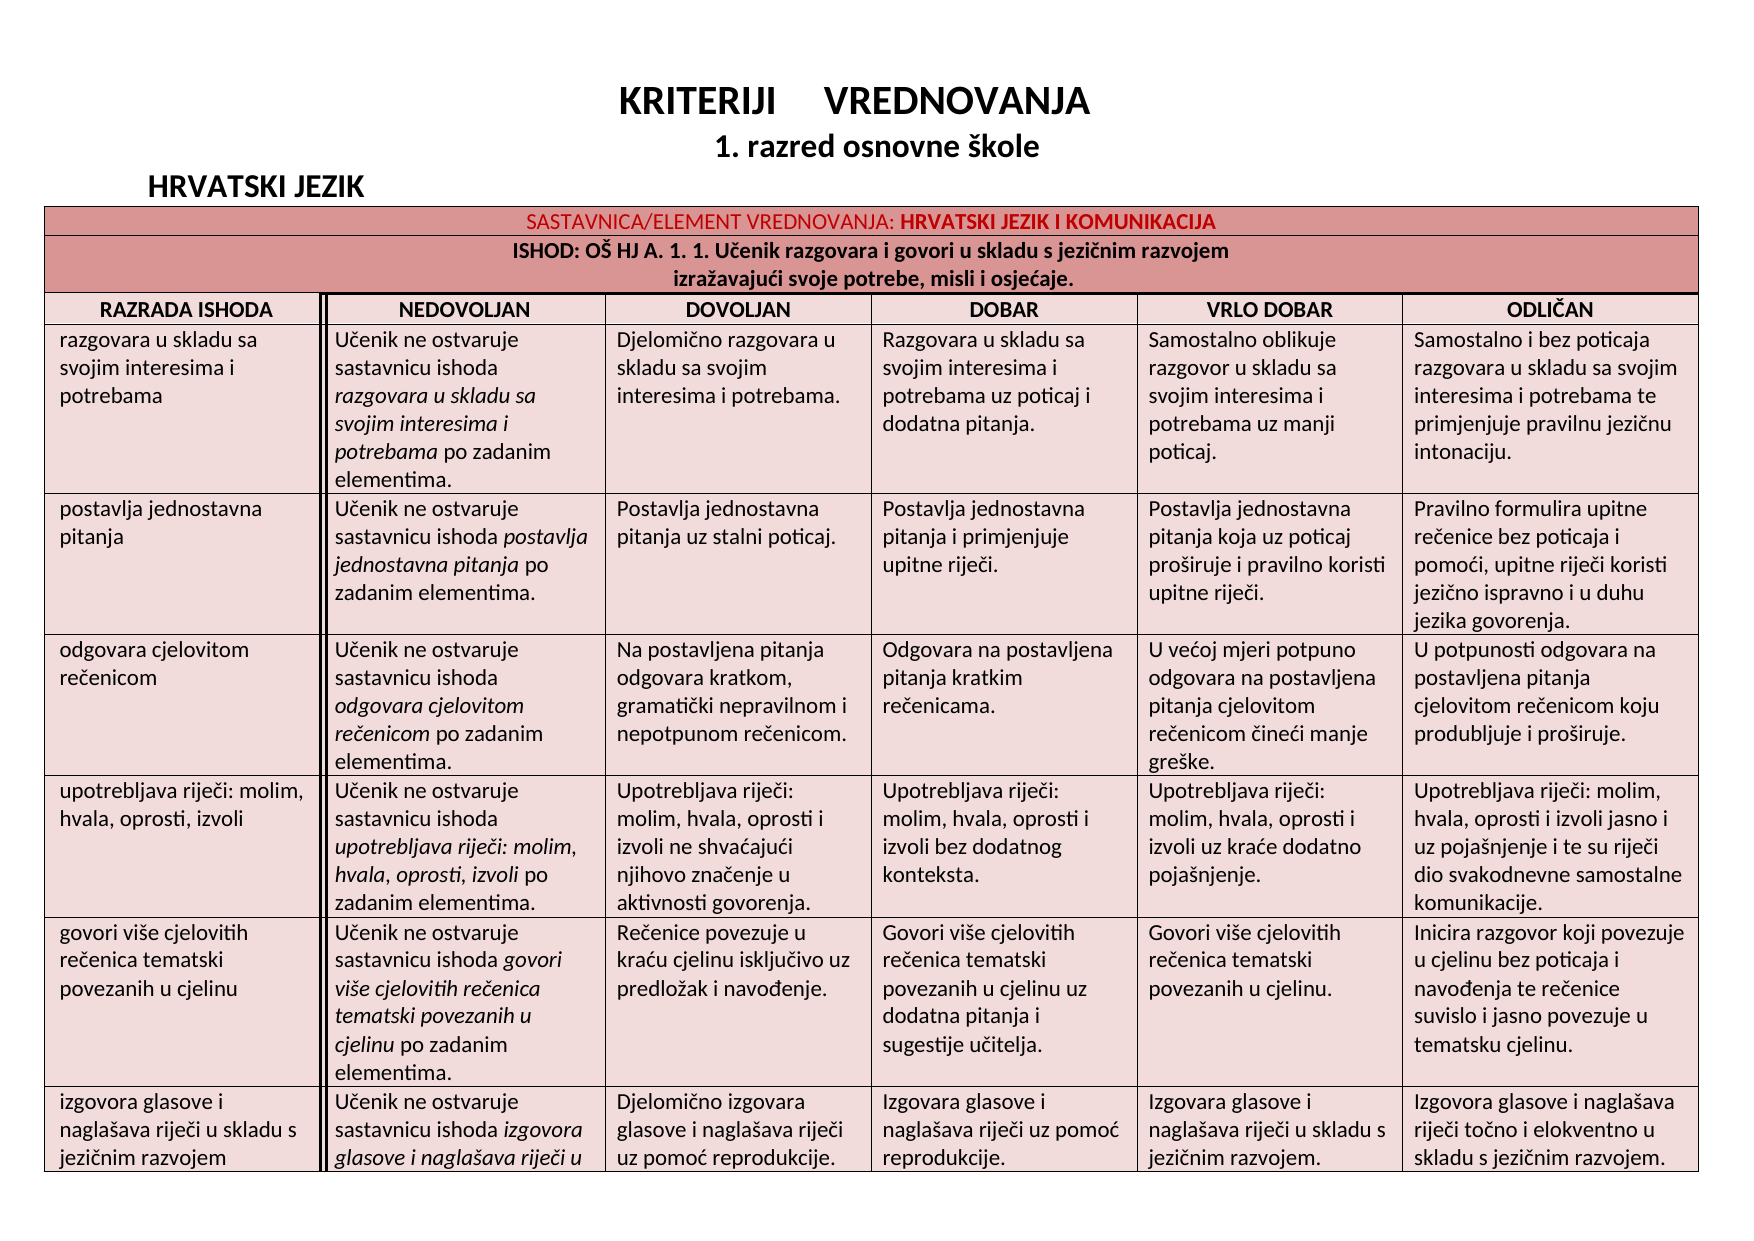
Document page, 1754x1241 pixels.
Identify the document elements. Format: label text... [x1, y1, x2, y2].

table_cell Učenik ne ostvaruje sastavnicu ishoda govori više cjelovitih rečenica tematski povezanih u cjelinu po zadanim elementima. [328, 918, 605, 1086]
table_cell U većoj mjeri potpuno odgovara na postavljena pitanja cjelovitom rečenicom čineći manje greške. [1138, 635, 1402, 775]
table_cell NEDOVOLJAN [328, 295, 605, 323]
table_cell U potpunosti odgovara na postavljena pitanja cjelovitom rečenicom koju produbljuje i proširuje. [1403, 635, 1698, 775]
table_cell Govori više cjelovitih rečenica tematski povezanih u cjelinu. [1138, 918, 1402, 1086]
table_cell Razgovara u skladu sa svojim interesima i potrebama uz poticaj i dodatna pitanja. [872, 325, 1137, 493]
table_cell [606, 1087, 871, 1171]
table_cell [328, 1087, 605, 1171]
table_cell Inicira razgovor koji povezuje u cjelinu bez poticaja i navođenja te rečenice suvislo i jasno povezuje u tematsku cjelinu. [1403, 918, 1698, 1086]
table_cell Postavlja jednostavna pitanja uz stalni poticaj. [606, 494, 871, 634]
table_cell Samostalno i bez poticaja razgovara u skladu sa svojim interesima i potrebama te primjenjuje pravilnu jezičnu intonaciju. [1403, 325, 1698, 493]
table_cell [872, 1087, 1137, 1171]
table_cell DOVOLJAN [606, 295, 871, 323]
table_cell Upotrebljava riječi: molim, hvala, oprosti i izvoli ne shvaćajući njihovo značenje u aktivnosti govorenja. [606, 776, 871, 917]
table_cell Upotrebljava riječi: molim, hvala, oprosti i izvoli bez dodatnog konteksta. [872, 776, 1137, 917]
table_cell Učenik ne ostvaruje sastavnicu ishoda odgovara cjelovitom rečenicom po zadanim elementima. [328, 635, 605, 775]
table_cell postavlja jednostavna pitanja [45, 494, 319, 634]
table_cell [1138, 1087, 1402, 1171]
table_cell ISHOD: OŠ HJ A. 1. 1. Učenik razgovara i govori u skladu s jezičnim razvojem izražavajući svoje potrebe, misli i osjećaje. [45, 236, 1698, 292]
table_cell Upotrebljava riječi: molim, hvala, oprosti i izvoli uz kraće dodatno pojašnjenje. [1138, 776, 1402, 917]
table_cell Rečenice povezuje u kraću cjelinu isključivo uz predložak i navođenje. [606, 918, 871, 1086]
table_cell ODLIČAN [1403, 295, 1698, 323]
table_cell upotrebljava riječi: molim, hvala, oprosti, izvoli [45, 776, 319, 917]
text KRITERIJI VREDNOVANJA [103, 74, 1606, 125]
table_cell Upotrebljava riječi: molim, hvala, oprosti i izvoli jasno i uz pojašnjenje i te su riječi dio svakodnevne samostalne komunikacije. [1403, 776, 1698, 917]
table_cell DOBAR [872, 295, 1137, 323]
table_cell govori više cjelovitih rečenica tematski povezanih u cjelinu [45, 918, 319, 1086]
table_cell Učenik ne ostvaruje sastavnicu ishoda postavlja jednostavna pitanja po zadanim elementima. [328, 494, 605, 634]
table_cell odgovara cjelovitom rečenicom [45, 635, 319, 775]
table_cell Postavlja jednostavna pitanja i primjenjuje upitne riječi. [872, 494, 1137, 634]
table_cell Govori više cjelovitih rečenica tematski povezanih u cjelinu uz dodatna pitanja i sugestije učitelja. [872, 918, 1137, 1086]
table_cell RAZRADA ISHODA [45, 293, 319, 323]
table_cell Postavlja jednostavna pitanja koja uz poticaj proširuje i pravilno koristi upitne riječi. [1138, 494, 1402, 634]
table_cell Djelomično razgovara u skladu sa svojim interesima i potrebama. [606, 325, 871, 493]
text HRVATSKI JEZIK [148, 165, 1606, 206]
table_cell Na postavljena pitanja odgovara kratkom, gramatički nepravilnom i nepotpunom rečenicom. [606, 635, 871, 775]
table_cell Odgovara na postavljena pitanja kratkim rečenicama. [872, 635, 1137, 775]
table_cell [1403, 1087, 1698, 1171]
table_cell Učenik ne ostvaruje sastavnicu ishoda upotrebljava riječi: molim, hvala, oprosti, izvoli po zadanim elementima. [328, 776, 605, 917]
table_cell Učenik ne ostvaruje sastavnicu ishoda razgovara u skladu sa svojim interesima i potrebama po zadanim elementima. [328, 325, 605, 493]
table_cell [45, 1087, 319, 1171]
table_cell VRLO DOBAR [1138, 295, 1402, 323]
table_cell Pravilno formulira upitne rečenice bez poticaja i pomoći, upitne riječi koristi jezično ispravno i u duhu jezika govorenja. [1403, 494, 1698, 634]
table_header SASTAVNICA/ELEMENT VREDNOVANJA: HRVATSKI JEZIK I KOMUNIKACIJA [45, 207, 1698, 235]
text 1. razred osnovne škole [148, 125, 1606, 165]
table_cell Samostalno oblikuje razgovor u skladu sa svojim interesima i potrebama uz manji poticaj. [1138, 325, 1402, 493]
table_cell razgovara u skladu sa svojim interesima i potrebama [45, 325, 319, 493]
